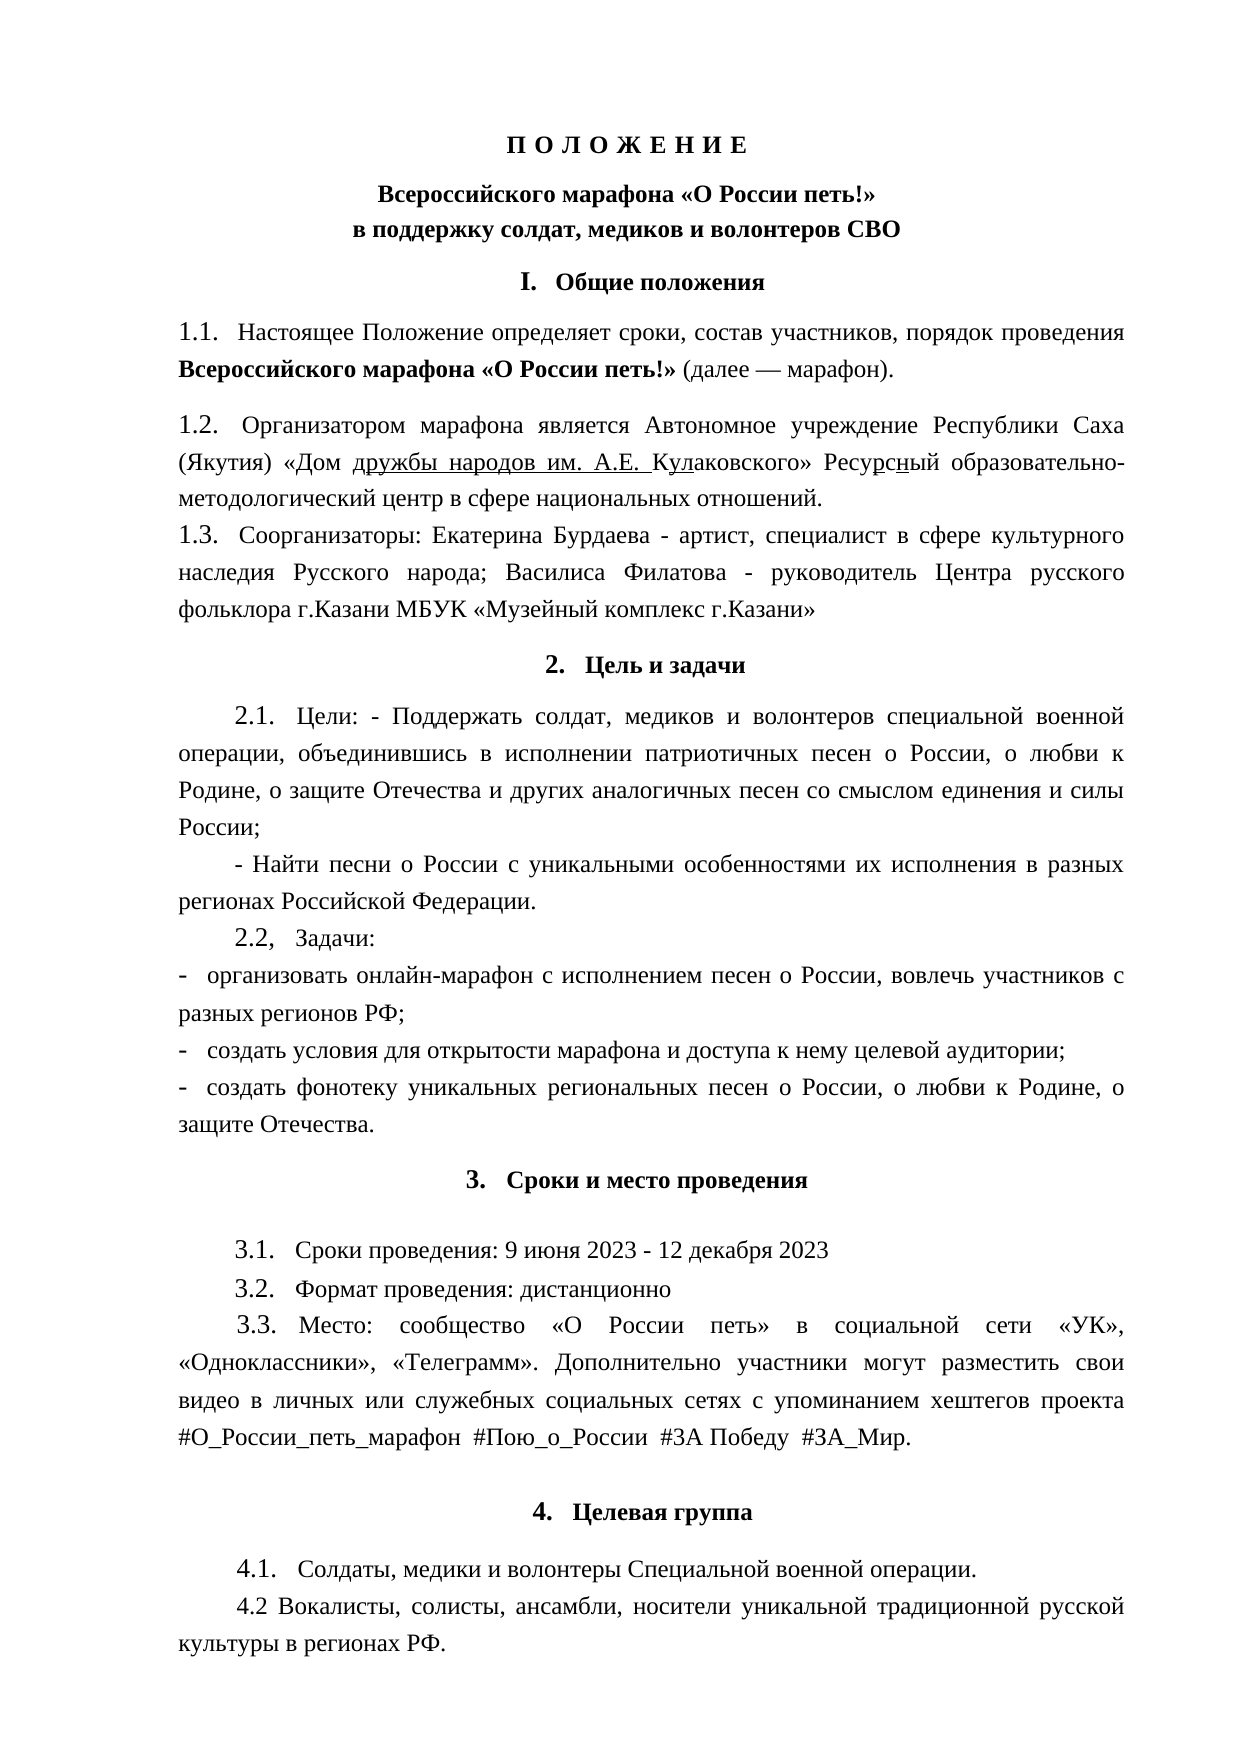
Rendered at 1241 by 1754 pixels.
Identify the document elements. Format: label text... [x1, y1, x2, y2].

list Цель и задачи [545, 652, 1152, 679]
list Солдаты, медики и волонтеры Специальной военной операции. [178, 1548, 1152, 1585]
text Всероссийского марафона «О России петь!» в поддержку солдат, медиков и волонтеров СВО [124, 175, 1129, 244]
text - Найти песни о России с уникальными особенностями их исполнения в разных регионах Российской Федерации. [178, 843, 1125, 917]
text 4.2 Вокалисты, солисты, ансамбли, носители уникальной традиционной русской культуры в регионах РФ. [178, 1585, 1125, 1658]
list Задачи: [178, 917, 1152, 954]
list Общие положения [520, 269, 1152, 296]
list создать условия для открытости марафона и доступа к нему целевой аудитории; [178, 1028, 1125, 1066]
list Соорганизаторы: Екатерина Бурдаева - артист, специалист в сфере культурного наследия Русского народа; Василиса Филатова - руководитель Центра русского фольклора г.Казани МБУК «Музейный комплекс г.Казани» [178, 513, 1125, 625]
list Сроки и место проведения [466, 1166, 1152, 1193]
list организовать онлайн-марафон с исполнением песен о России, вовлечь участников с разных регионов РФ; [178, 954, 1125, 1028]
list Место: сообщество «О России петь» в социальной сети «УК», «Одноклассники», «Телеграмм». Дополнительно участники могут разместить свои видео в личных или служебных социальных сетях с упоминанием хештегов проекта #О_России_петь_марафон #Пою_о_России #3А Победу #ЗА_Мир. [178, 1303, 1125, 1453]
list Формат проведения: дистанционно [178, 1276, 1152, 1303]
list создать фонотеку уникальных региональных песен о России, о любви к Родине, о защите Отечества. [178, 1066, 1125, 1140]
list Сроки проведения: 9 июня 2023 - 12 декабря 2023 [178, 1237, 1152, 1264]
list Организатором марафона является Автономное учреждение Республики Саха (Якутия) «Дом дружбы народов им. А.Е. Кулаковского» Ресурсный образовательно-методологический центр в сфере национальных отношений. [178, 404, 1125, 513]
text ПОЛОЖЕНИЕ [124, 135, 1129, 158]
list Целевая группа [532, 1499, 1152, 1526]
list Цели: - Поддержать солдат, медиков и волонтеров специальной военной операции, объединившись в исполнении патриотичных песен о России, о любви к Родине, о защите Отечества и других аналогичных песен со смыслом единения и силы России; [178, 695, 1125, 843]
list Настоящее Положение определяет сроки, состав участников, порядок проведения Всероссийского марафона «О России петь!» (далее — марафон). [178, 311, 1125, 385]
